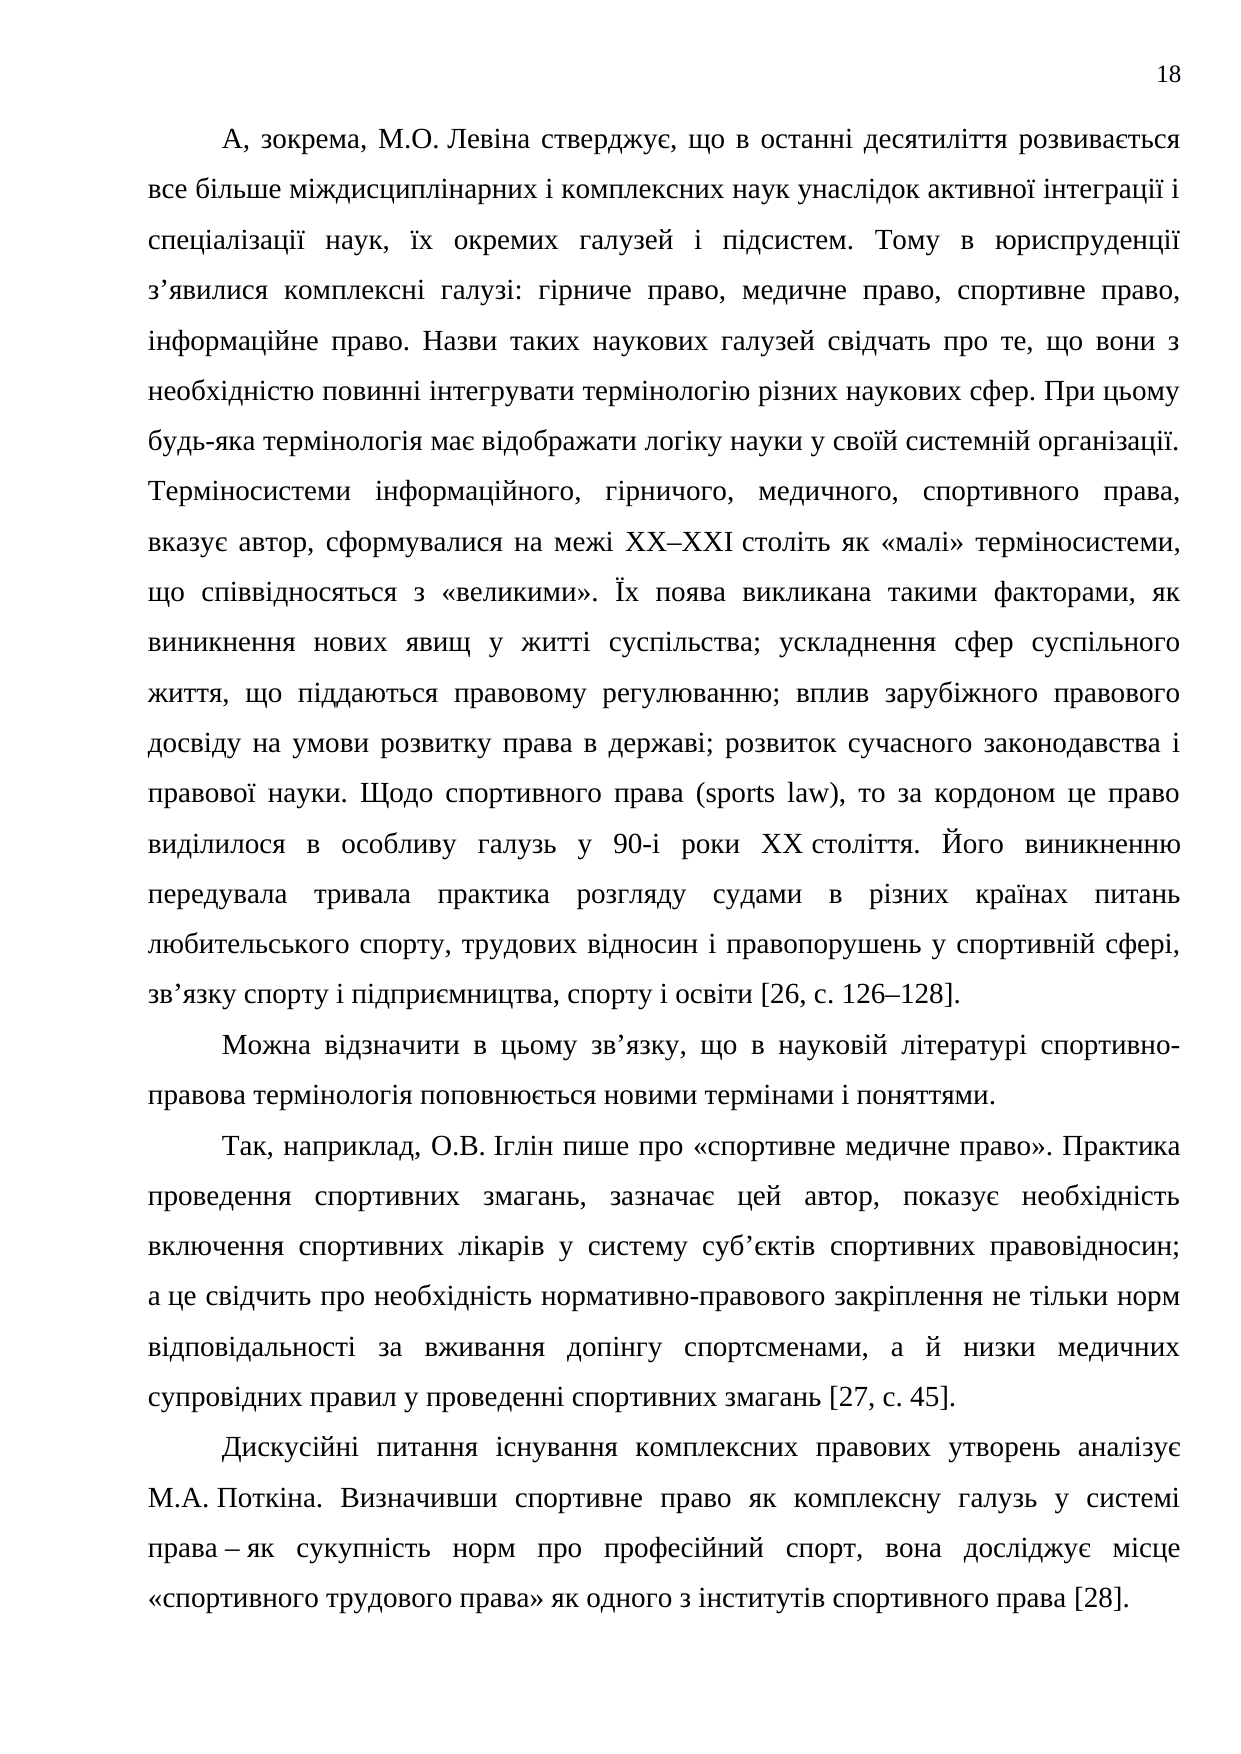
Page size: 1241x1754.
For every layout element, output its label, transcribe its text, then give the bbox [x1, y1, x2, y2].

text Так, наприклад, О.В. Іглін пише про «спортивне медичне право». Практика проведення спортивних змагань, зазначає цей автор, показує необхідність включення спортивних лікарів у систему суб’єктів спортивних правовідносин; а це свідчить про необхідність нормативно-правового закріплення не тільки норм відповідальності за вживання допінгу спортсменами, а й низки медичних супровідних правил у проведенні спортивних змагань [27, с. 45]. [148, 1128, 1181, 1413]
text Можна відзначити в цьому зв’язку, що в науковій літературі спортивно-правова термінологія поповнюється новими термінами і поняттями. [148, 1027, 1181, 1111]
text Дискусійні питання існування комплексних правових утворень аналізує М.А. Поткіна. Визначивши спортивне право як комплексну галузь у системі права – як сукупність норм про професійний спорт, вона досліджує місце «спортивного трудового права» як одного з інститутів спортивного права [28]. [148, 1429, 1181, 1614]
text А, зокрема, М.О. Левіна стверджує, що в останні десятиліття розвивається все більше міждисциплінарних і комплексних наук унаслідок активної інтеграції і спеціалізації наук, їх окремих галузей і підсистем. Тому в юриспруденції з’явилися комплексні галузі: гірниче право, медичне право, спортивне право, інформаційне право. Назви таких наукових галузей свідчать про те, що вони з необхідністю повинні інтегрувати термінологію різних наукових сфер. При цьому будь-яка термінологія має відображати логіку науки у своїй системній організації. Терміносистеми інформаційного, гірничого, медичного, спортивного права, вказує автор, сформувалися на межі ХХ–ХХІ століть як «малі» терміносистеми, що співвідносяться з «великими». Їх поява викликана такими факторами, як виникнення нових явищ у житті суспільства; ускладнення сфер суспільного життя, що піддаються правовому регулюванню; вплив зарубіжного правового досвіду на умови розвитку права в державі; розвиток сучасного законодавства і правової науки. Щодо спортивного права (sports law), то за кордоном це право виділилося в особливу галузь у 90-і роки ХХ століття. Його виникненню передувала тривала практика розгляду судами в різних країнах питань любительського спорту, трудових відносин і правопорушень у спортивній сфері, зв’язку спорту і підприємництва, спорту і освіти [26, с. 126–128]. [148, 121, 1181, 1010]
